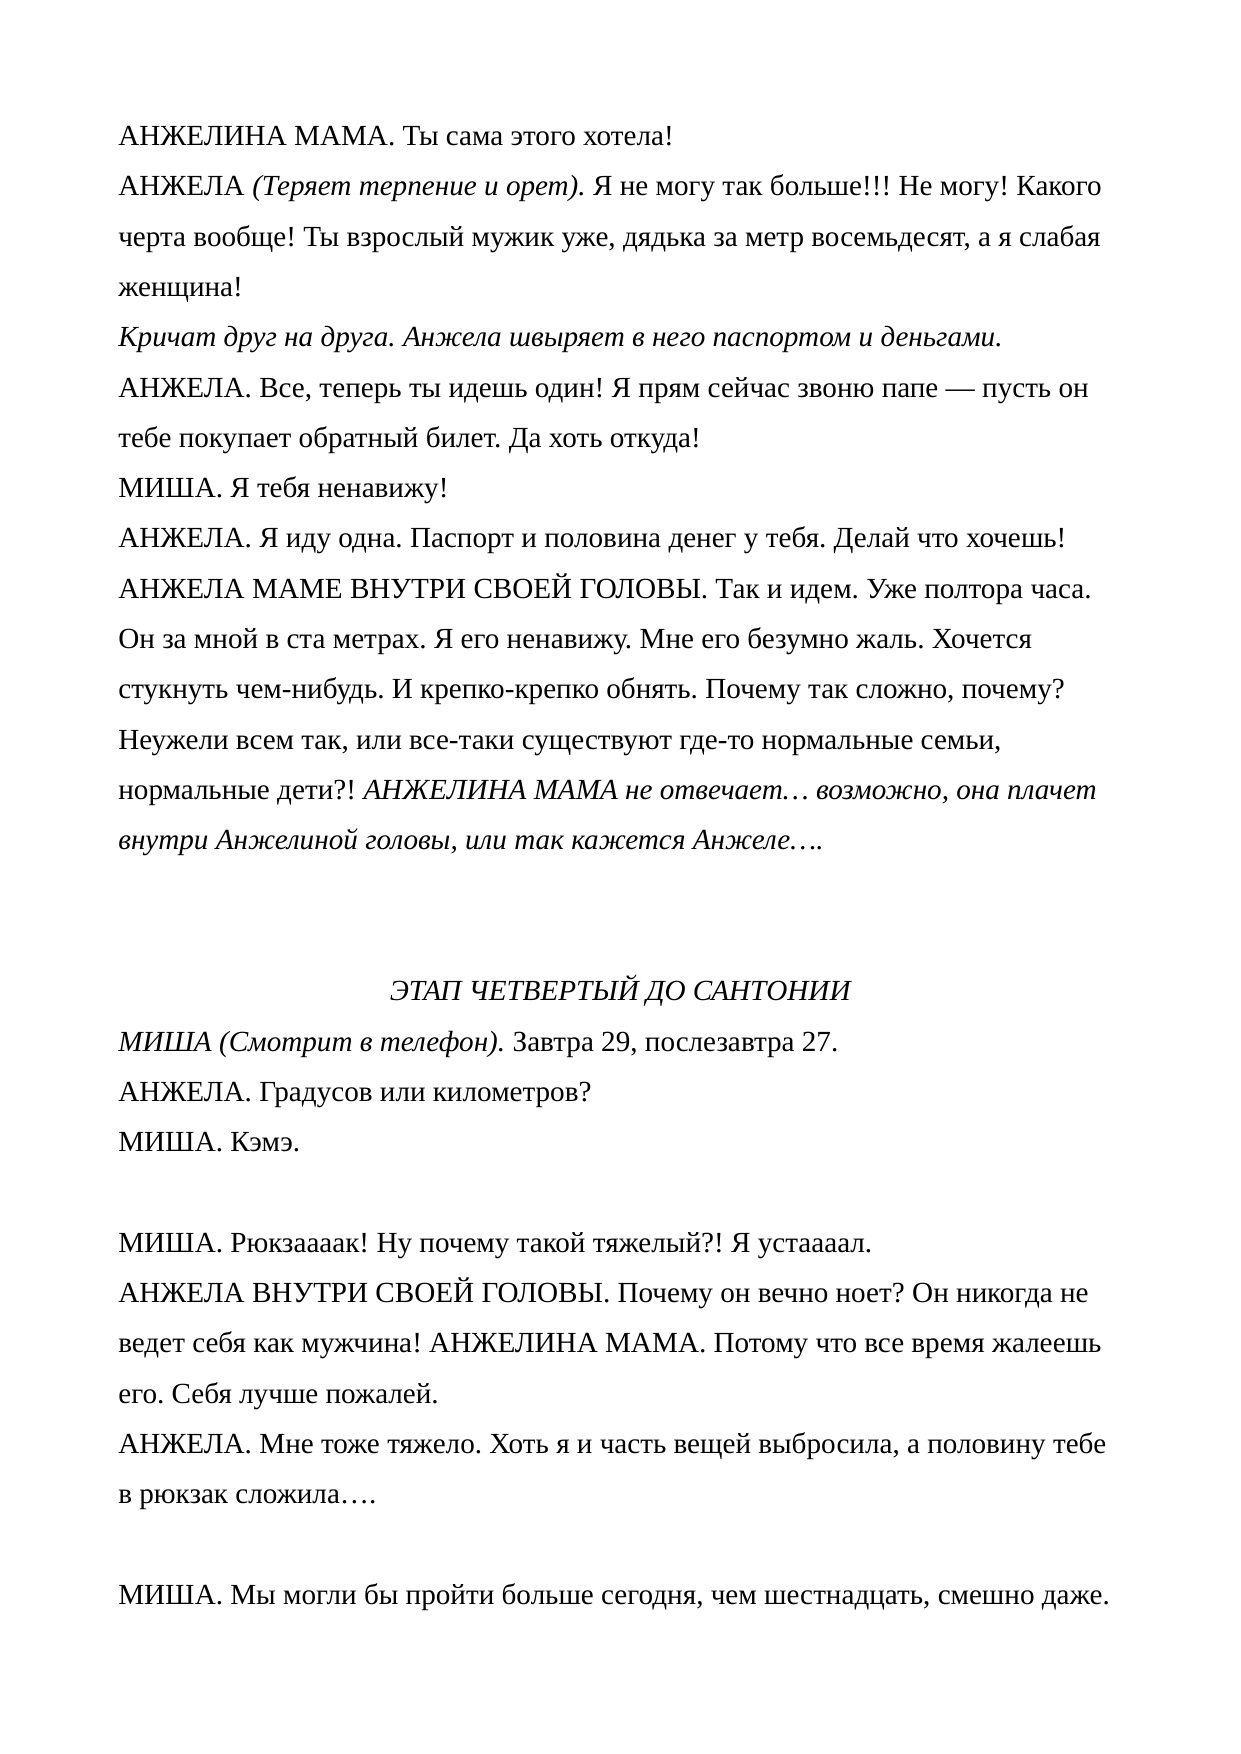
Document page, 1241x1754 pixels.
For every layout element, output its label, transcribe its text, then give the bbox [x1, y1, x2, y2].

text Кричат друг на друга. Анжела швыряет в него паспортом и деньгами. [118, 319, 1122, 353]
text АНЖЕЛА. Все, теперь ты идешь один! Я прям сейчас звоню папе — пусть он тебе покупает обратный билет. Да хоть откуда! [118, 370, 1122, 453]
text АНЖЕЛА ВНУТРИ СВОЕЙ ГОЛОВЫ. Почему он вечно ноет? Он никогда не ведет себя как мужчина! АНЖЕЛИНА МАМА. Потому что все время жалеешь его. Себя лучше пожалей. [118, 1275, 1122, 1409]
text МИША (Смотрит в телефон). Завтра 29, послезавтра 27. [118, 1024, 1122, 1057]
text АНЖЕЛА. Градусов или километров? [118, 1074, 1122, 1108]
text МИША. Рюкзаааак! Ну почему такой тяжелый?! Я устаааал. [118, 1225, 1122, 1258]
text АНЖЕЛИНА МАМА. Ты сама этого хотела! [118, 118, 1122, 152]
text ЭТАП ЧЕТВЕРТЫЙ ДО САНТОНИИ [118, 973, 1122, 1007]
text МИША. Я тебя ненавижу! [118, 470, 1122, 504]
text АНЖЕЛА МАМЕ ВНУТРИ СВОЕЙ ГОЛОВЫ. Так и идем. Уже полтора часа. Он за мной в ста метрах. Я его ненавижу. Мне его безумно жаль. Хочется стукнуть чем-нибудь. И крепко-крепко обнять. Почему так сложно, почему? Неужели всем так, или все-таки существуют где-то нормальные семьи, нормальные дети?! АНЖЕЛИНА МАМА не отвечает… возможно, она плачет внутри Анжелиной головы, или так кажется Анжеле…. [118, 571, 1122, 856]
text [118, 1577, 1122, 1611]
text АНЖЕЛА. Мне тоже тяжело. Хоть я и часть вещей выбросила, а половину тебе в рюкзак сложила…. [118, 1426, 1122, 1510]
text МИША. Кэмэ. [118, 1124, 1122, 1158]
text АНЖЕЛА. Я иду одна. Паспорт и половина денег у тебя. Делай что хочешь! [118, 521, 1122, 554]
text АНЖЕЛА (Теряет терпение и орет). Я не могу так больше!!! Не могу! Какого черта вообще! Ты взрослый мужик уже, дядька за метр восемьдесят, а я слабая женщина! [118, 168, 1122, 303]
